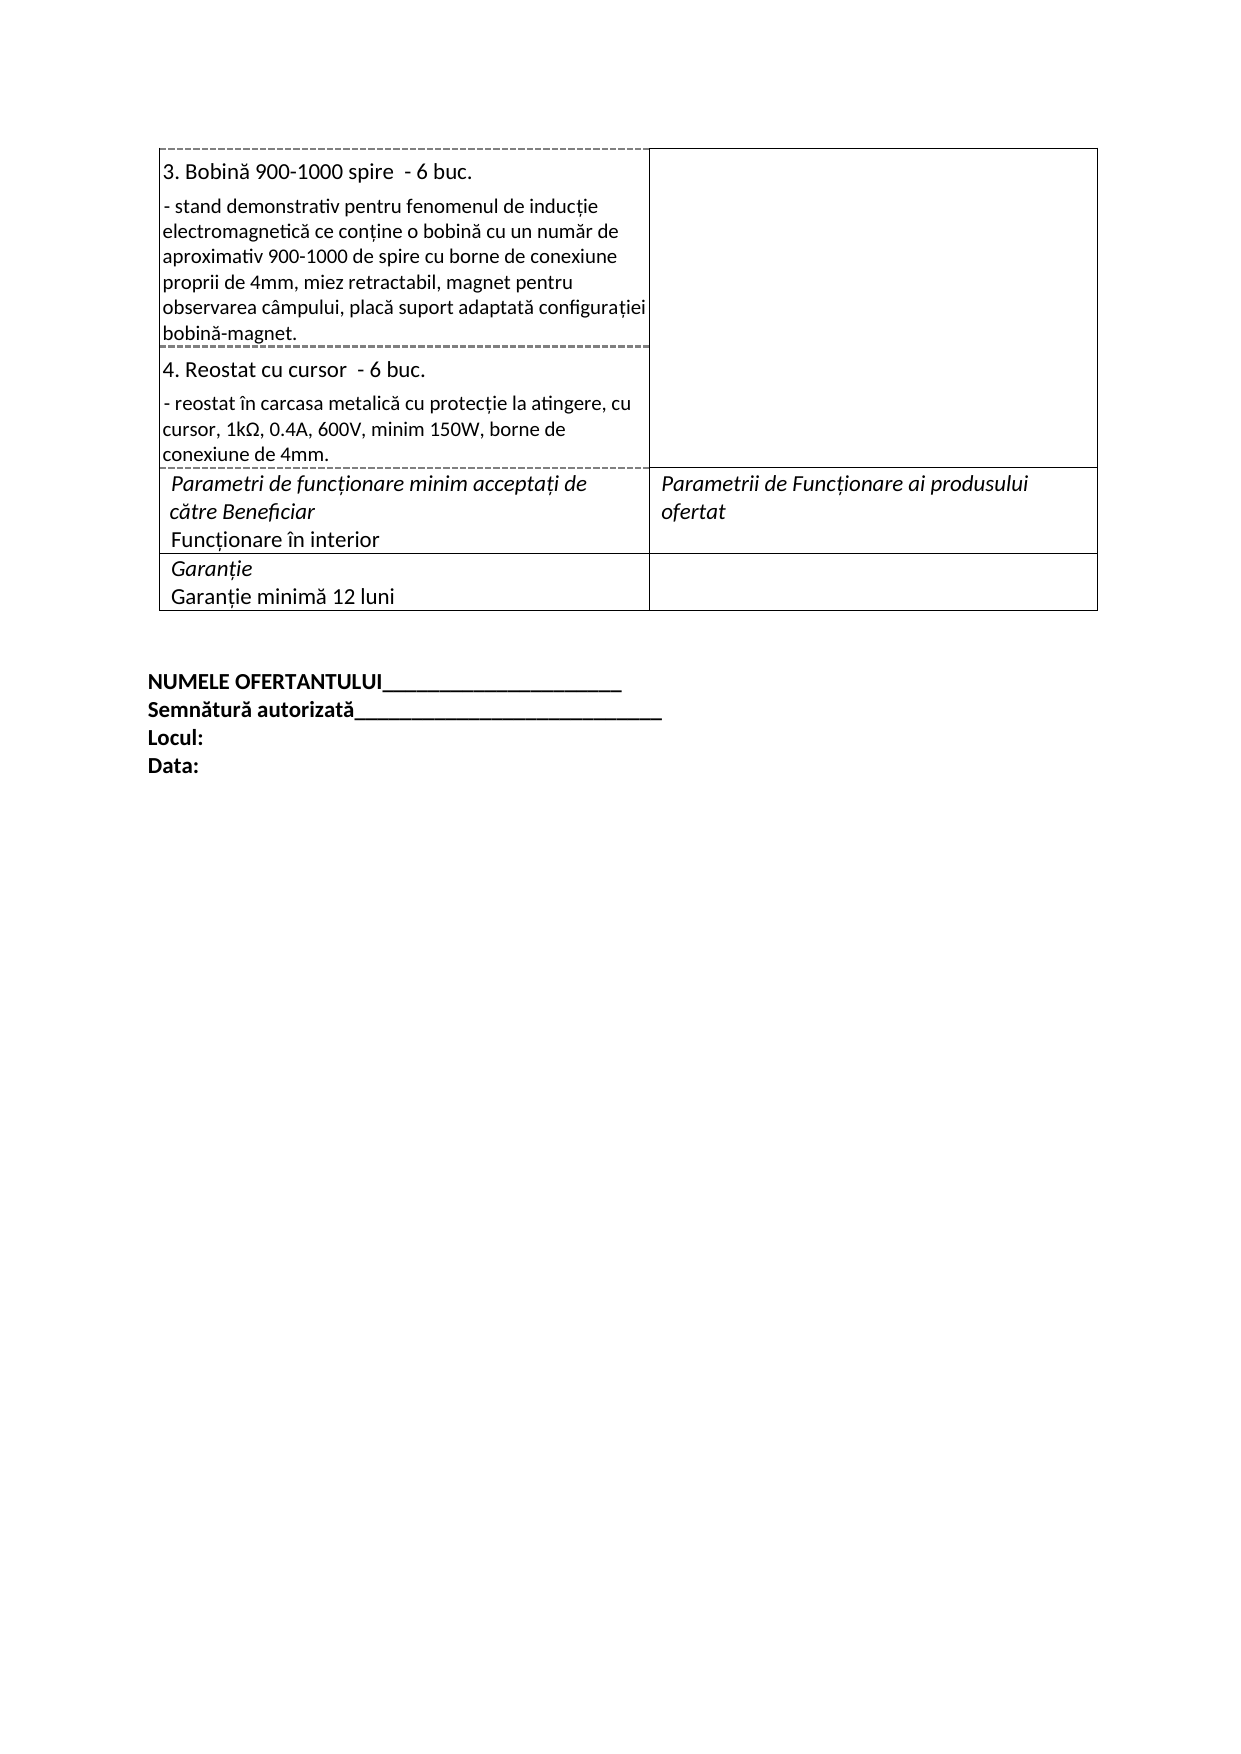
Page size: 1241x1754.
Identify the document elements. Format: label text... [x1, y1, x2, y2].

table_cell 3. Bobină 900-1000 spire‎ - 6 buc. ‎- stand demonstrativ pentru fenomenul de inducție electromagnetică ce conține o bobină cu un număr de aproximativ 900-1000 de spire cu borne de conexiune ‎proprii de 4mm, miez retractabil, magnet pentru observarea câmpului, placă suport adaptată configurației bobină-magnet. [160, 148, 649, 345]
text Locul: [148, 723, 1092, 751]
table_cell Parametri de funcţionare minim acceptaţi de către Beneficiar Funcționare în interior [160, 467, 649, 553]
text NUMELE OFERTANTULUI_____________________ [148, 667, 1092, 695]
text Data: [148, 751, 1092, 779]
table_cell Garanție Garanție minimă 12 luni [160, 554, 649, 610]
table_cell [650, 554, 1097, 610]
table_cell 4. Reostat cu cursor - 6 buc. ‎- reostat în carcasa metalică cu protecție la atingere, cu cursor, 1kΩ, 0.4A, 600V, minim 150W, borne de conexiune de 4mm. [160, 345, 649, 467]
table_cell Parametrii de Funcţionare ai produsului ofertat [650, 468, 1097, 553]
text Semnătură autorizată___________________________ [148, 695, 1092, 723]
